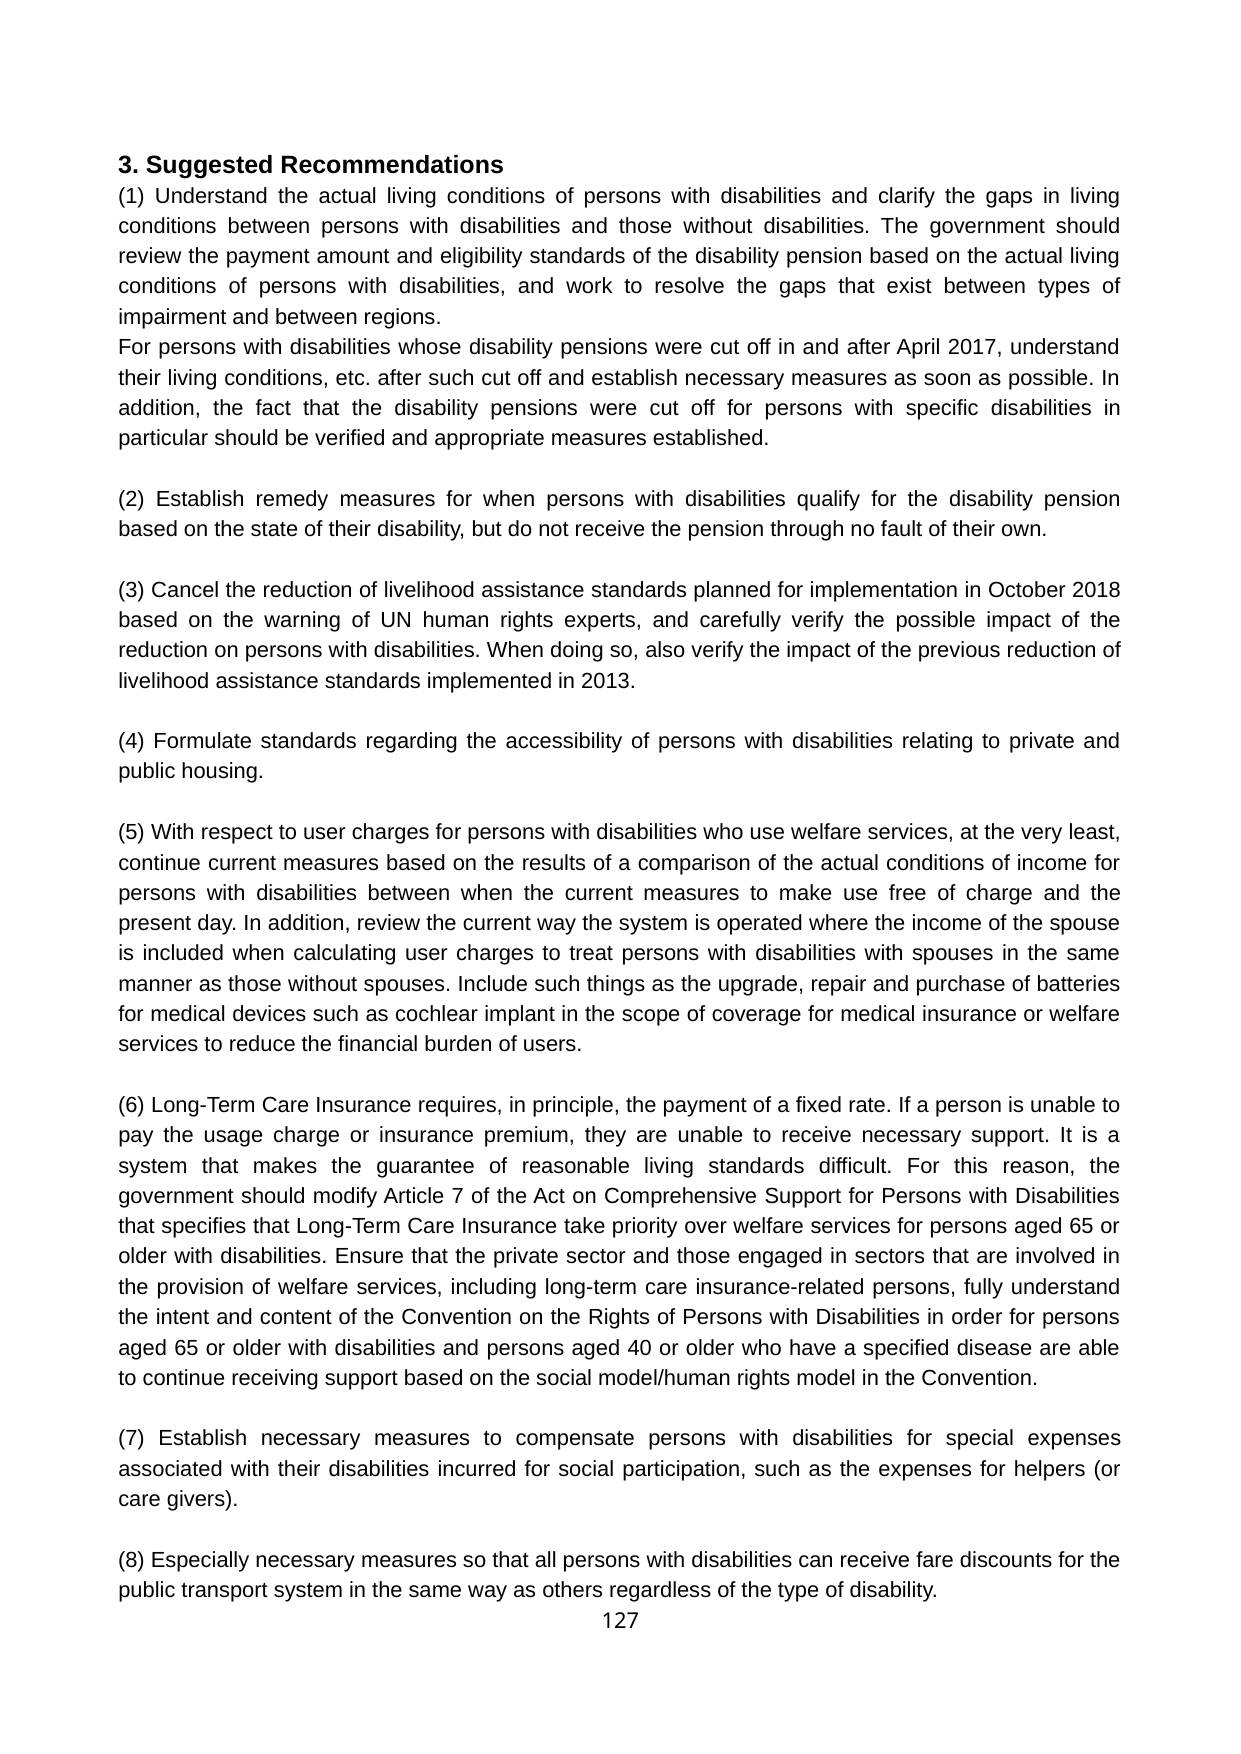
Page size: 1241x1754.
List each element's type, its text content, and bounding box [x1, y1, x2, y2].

text (7) Establish necessary measures to compensate persons with disabilities for special expenses associated with their disabilities incurred for social participation, such as the expenses for helpers (or care givers). [118, 1423, 1122, 1514]
text (4) Formulate standards regarding the accessibility of persons with disabilities relating to private and public housing. [118, 726, 1122, 786]
text (1) Understand the actual living conditions of persons with disabilities and clarify the gaps in living conditions between persons with disabilities and those without disabilities. The government should review the payment amount and eligibility standards of the disability pension based on the actual living conditions of persons with disabilities, and work to resolve the gaps that exist between types of impairment and between regions. [118, 180, 1122, 332]
text (2) Establish remedy measures for when persons with disabilities qualify for the disability pension based on the state of their disability, but do not receive the pension through no fault of their own. [118, 483, 1122, 544]
text (6) Long-Term Care Insurance requires, in principle, the payment of a fixed rate. If a person is unable to pay the usage charge or insurance premium, they are unable to receive necessary support. It is a system that makes the guarantee of reasonable living standards difficult. For this reason, the government should modify Article 7 of the Act on Comprehensive Support for Persons with Disabilities that specifies that Long-Term Care Insurance take priority over welfare services for persons aged 65 or older with disabilities. Ensure that the private sector and those engaged in sectors that are involved in the provision of welfare services, including long-term care insurance-related persons, fully understand the intent and content of the Convention on the Rights of Persons with Disabilities in order for persons aged 65 or older with disabilities and persons aged 40 or older who have a specified disease are able to continue receiving support based on the social model/human rights model in the Convention. [118, 1089, 1122, 1392]
text 3. Suggested Recommendations [118, 150, 1122, 180]
text (8) Especially necessary measures so that all persons with disabilities can receive fare discounts for the public transport system in the same way as others regardless of the type of disability. [118, 1544, 1122, 1605]
text (3) Cancel the reduction of livelihood assistance standards planned for implementation in October 2018 based on the warning of UN human rights experts, and carefully verify the possible impact of the reduction on persons with disabilities. When doing so, also verify the impact of the previous reduction of livelihood assistance standards implemented in 2013. [118, 574, 1122, 695]
text For persons with disabilities whose disability pensions were cut off in and after April 2017, understand their living conditions, etc. after such cut off and establish necessary measures as soon as possible. In addition, the fact that the disability pensions were cut off for persons with specific disabilities in particular should be verified and appropriate measures established. [118, 332, 1122, 453]
text (5) With respect to user charges for persons with disabilities who use welfare services, at the very least, continue current measures based on the results of a comparison of the actual conditions of income for persons with disabilities between when the current measures to make use free of charge and the present day. In addition, review the current way the system is operated where the income of the spouse is included when calculating user charges to treat persons with disabilities with spouses in the same manner as those without spouses. Include such things as the upgrade, repair and purchase of batteries for medical devices such as cochlear implant in the scope of coverage for medical insurance or welfare services to reduce the financial burden of users. [118, 817, 1122, 1059]
